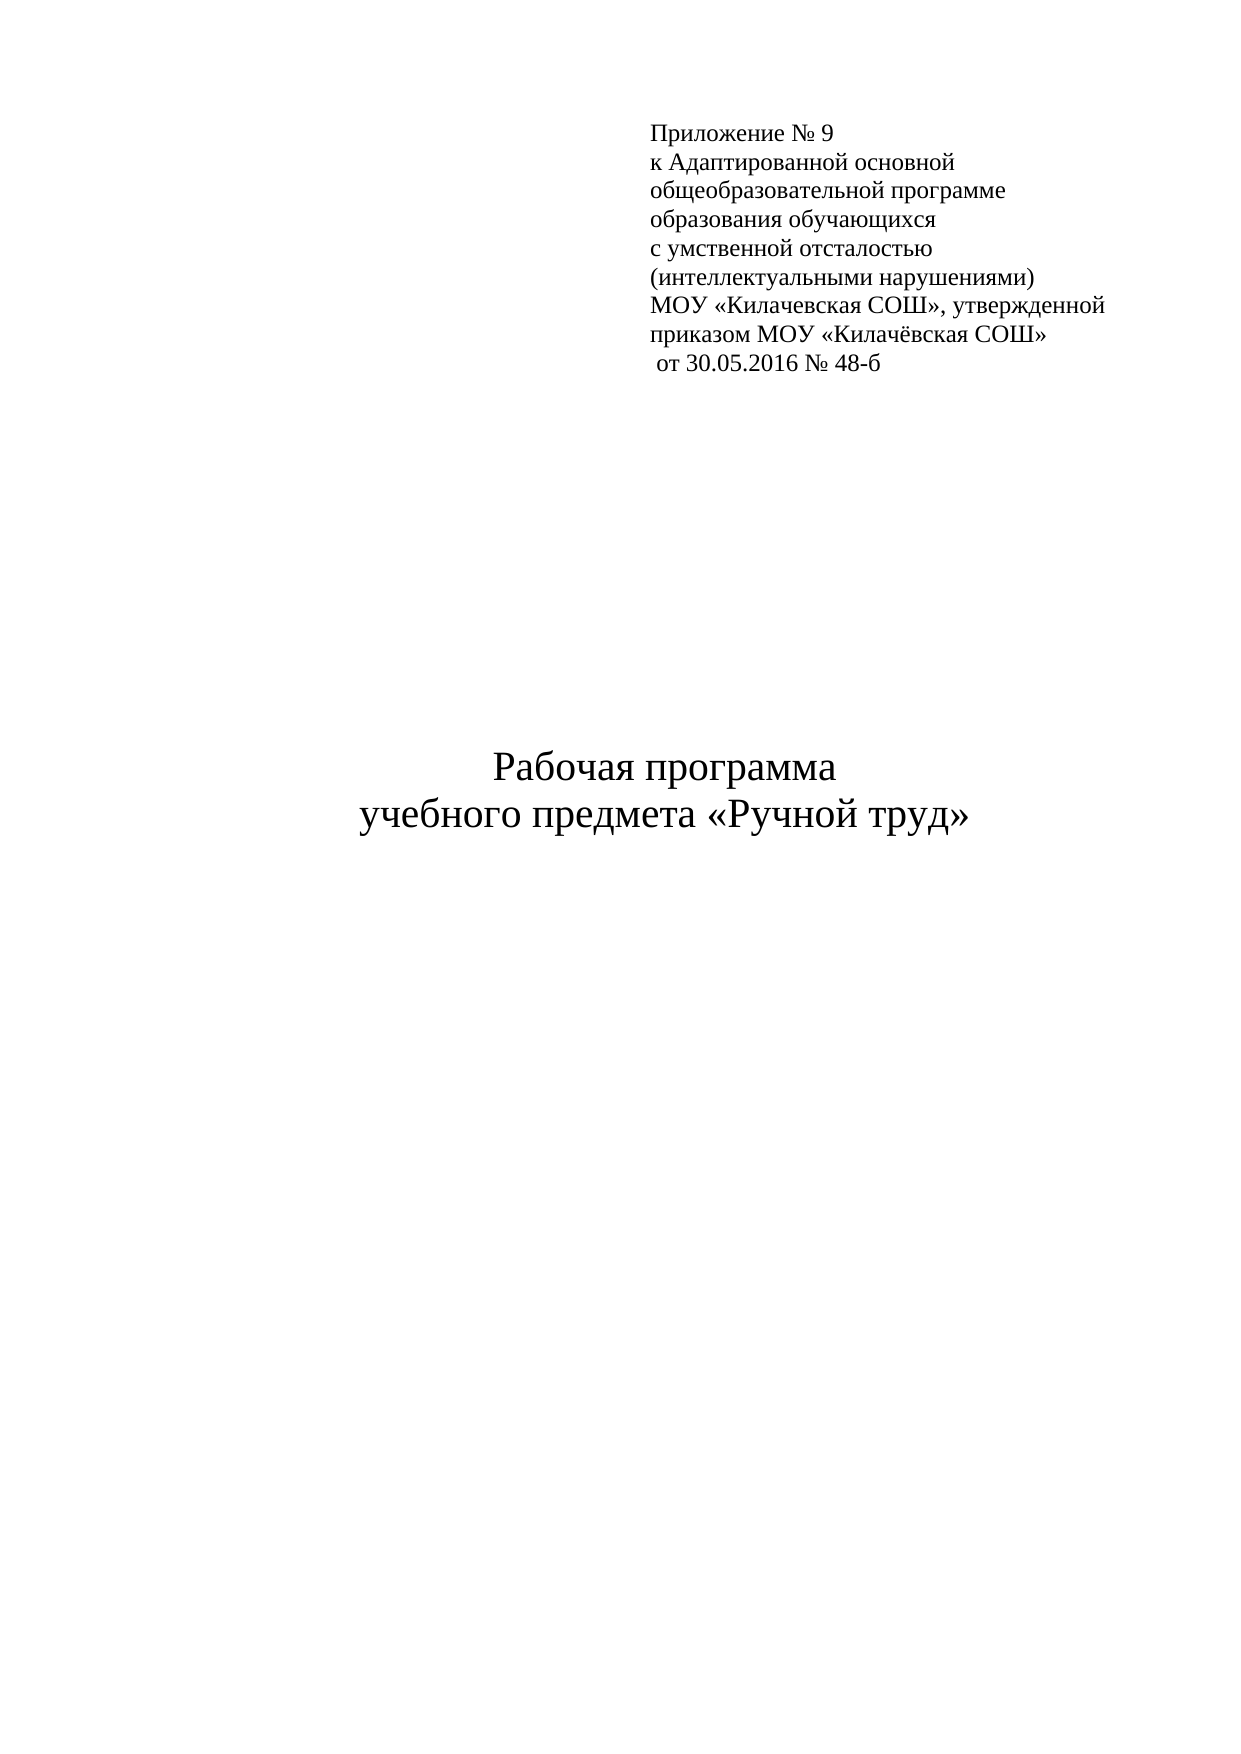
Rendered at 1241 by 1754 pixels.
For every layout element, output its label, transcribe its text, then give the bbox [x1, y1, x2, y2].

list МОУ «Килачевская СОШ», утвержденной приказом МОУ «Килачёвская СОШ» [650, 291, 1152, 348]
list к Адаптированной основной [650, 147, 1152, 176]
list (интеллектуальными нарушениями) [650, 262, 1152, 291]
list общеобразовательной программе [650, 176, 1152, 204]
list с умственной отсталостью [650, 233, 1152, 262]
text от 30.05.2016 № 48-б [650, 348, 1152, 377]
text Приложение № 9 [650, 118, 1152, 147]
text учебного предмета «Ручной труд» [177, 789, 1152, 837]
list образования обучающихся [650, 204, 1152, 233]
text Рабочая программа [177, 741, 1152, 789]
